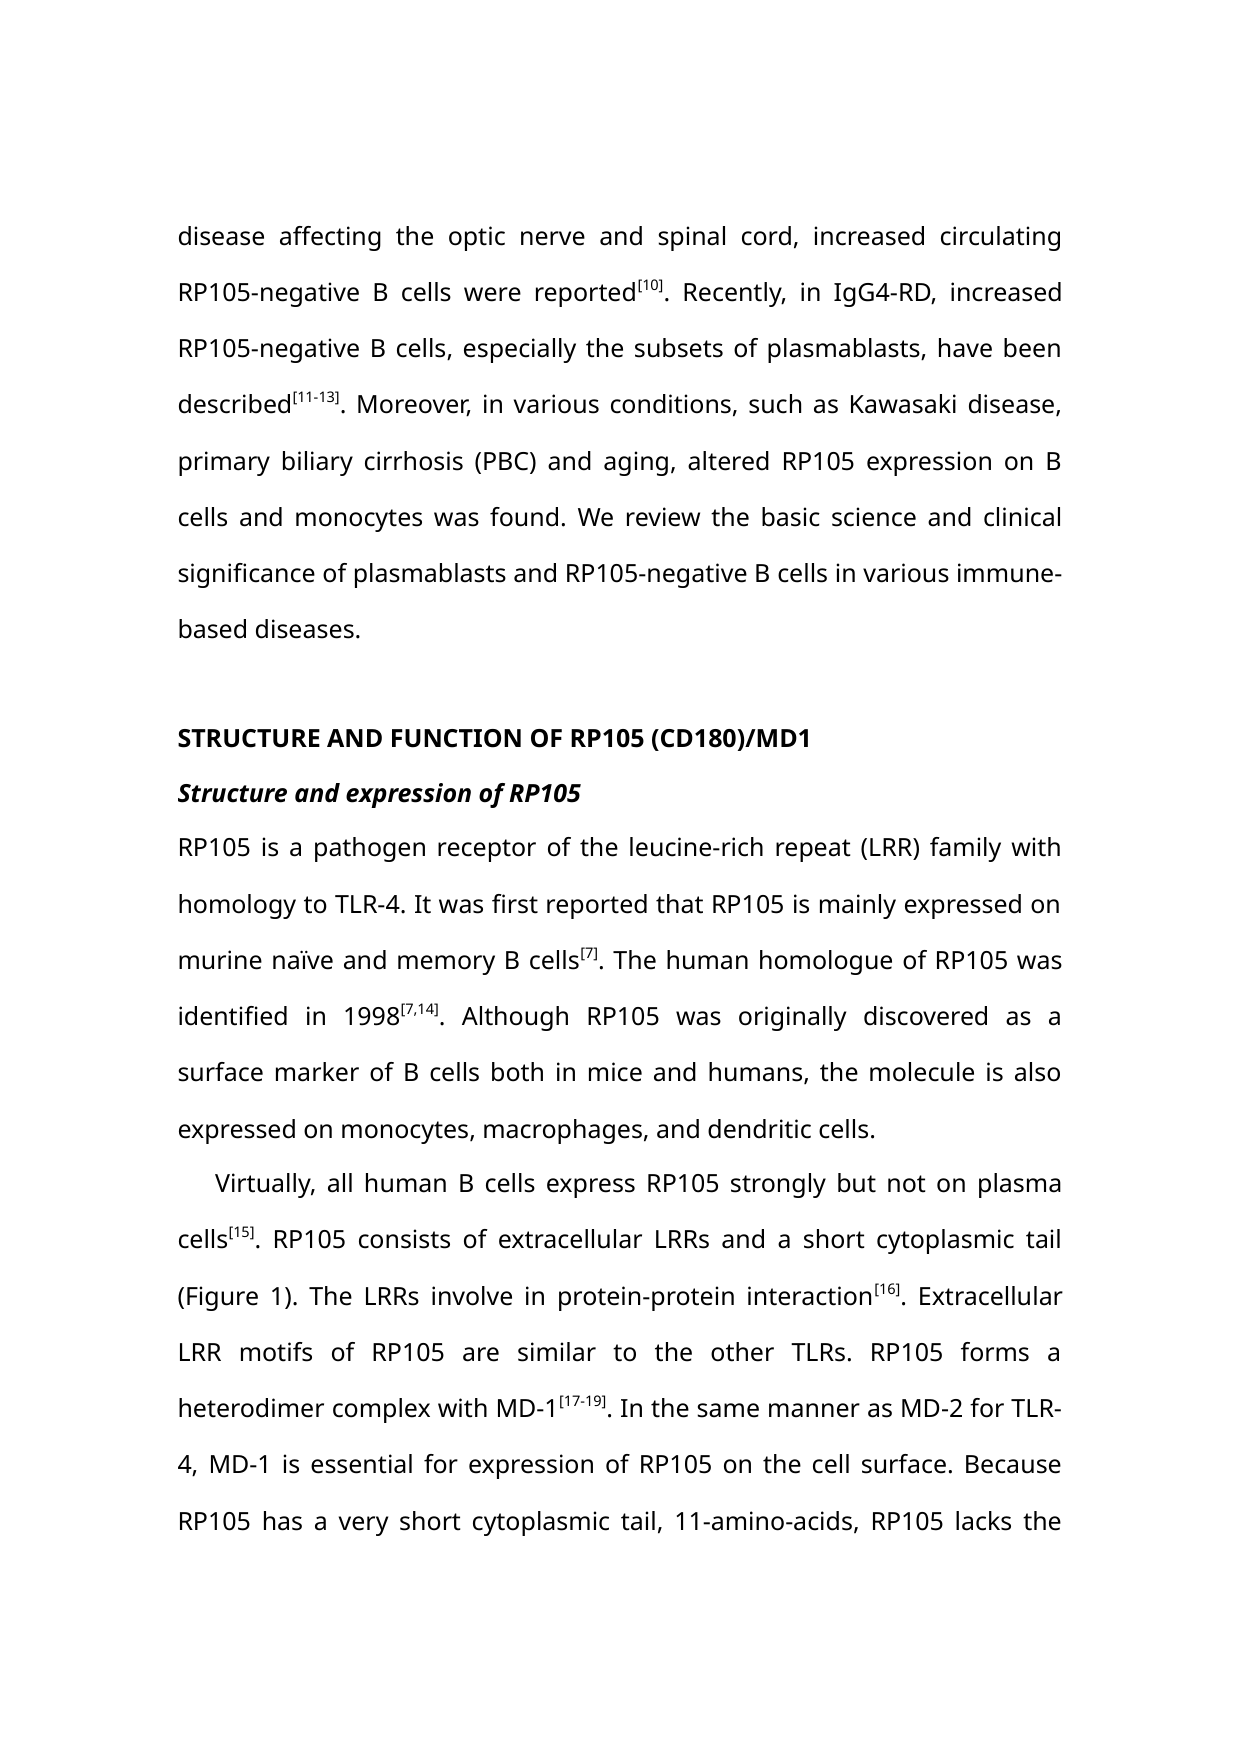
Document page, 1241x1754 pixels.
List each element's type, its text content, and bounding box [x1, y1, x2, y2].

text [177, 1164, 1063, 1539]
text Structure and expression of RP105 [177, 774, 1063, 811]
text RP105 is a pathogen receptor of the leucine-rich repeat (LRR) family with homology to TLR-4. It was first reported that RP105 is mainly expressed on murine naïve and memory B cells[7]. The human homologue of RP105 was identified in 1998[7,14]. Although RP105 was originally discovered as a surface marker of B cells both in mice and humans, the molecule is also expressed on monocytes, macrophages, and dendritic cells. [177, 828, 1063, 1147]
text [177, 217, 1063, 648]
text STRUCTURE AND FUNCTION OF RP105 (CD180)/MD1 [177, 719, 1063, 757]
